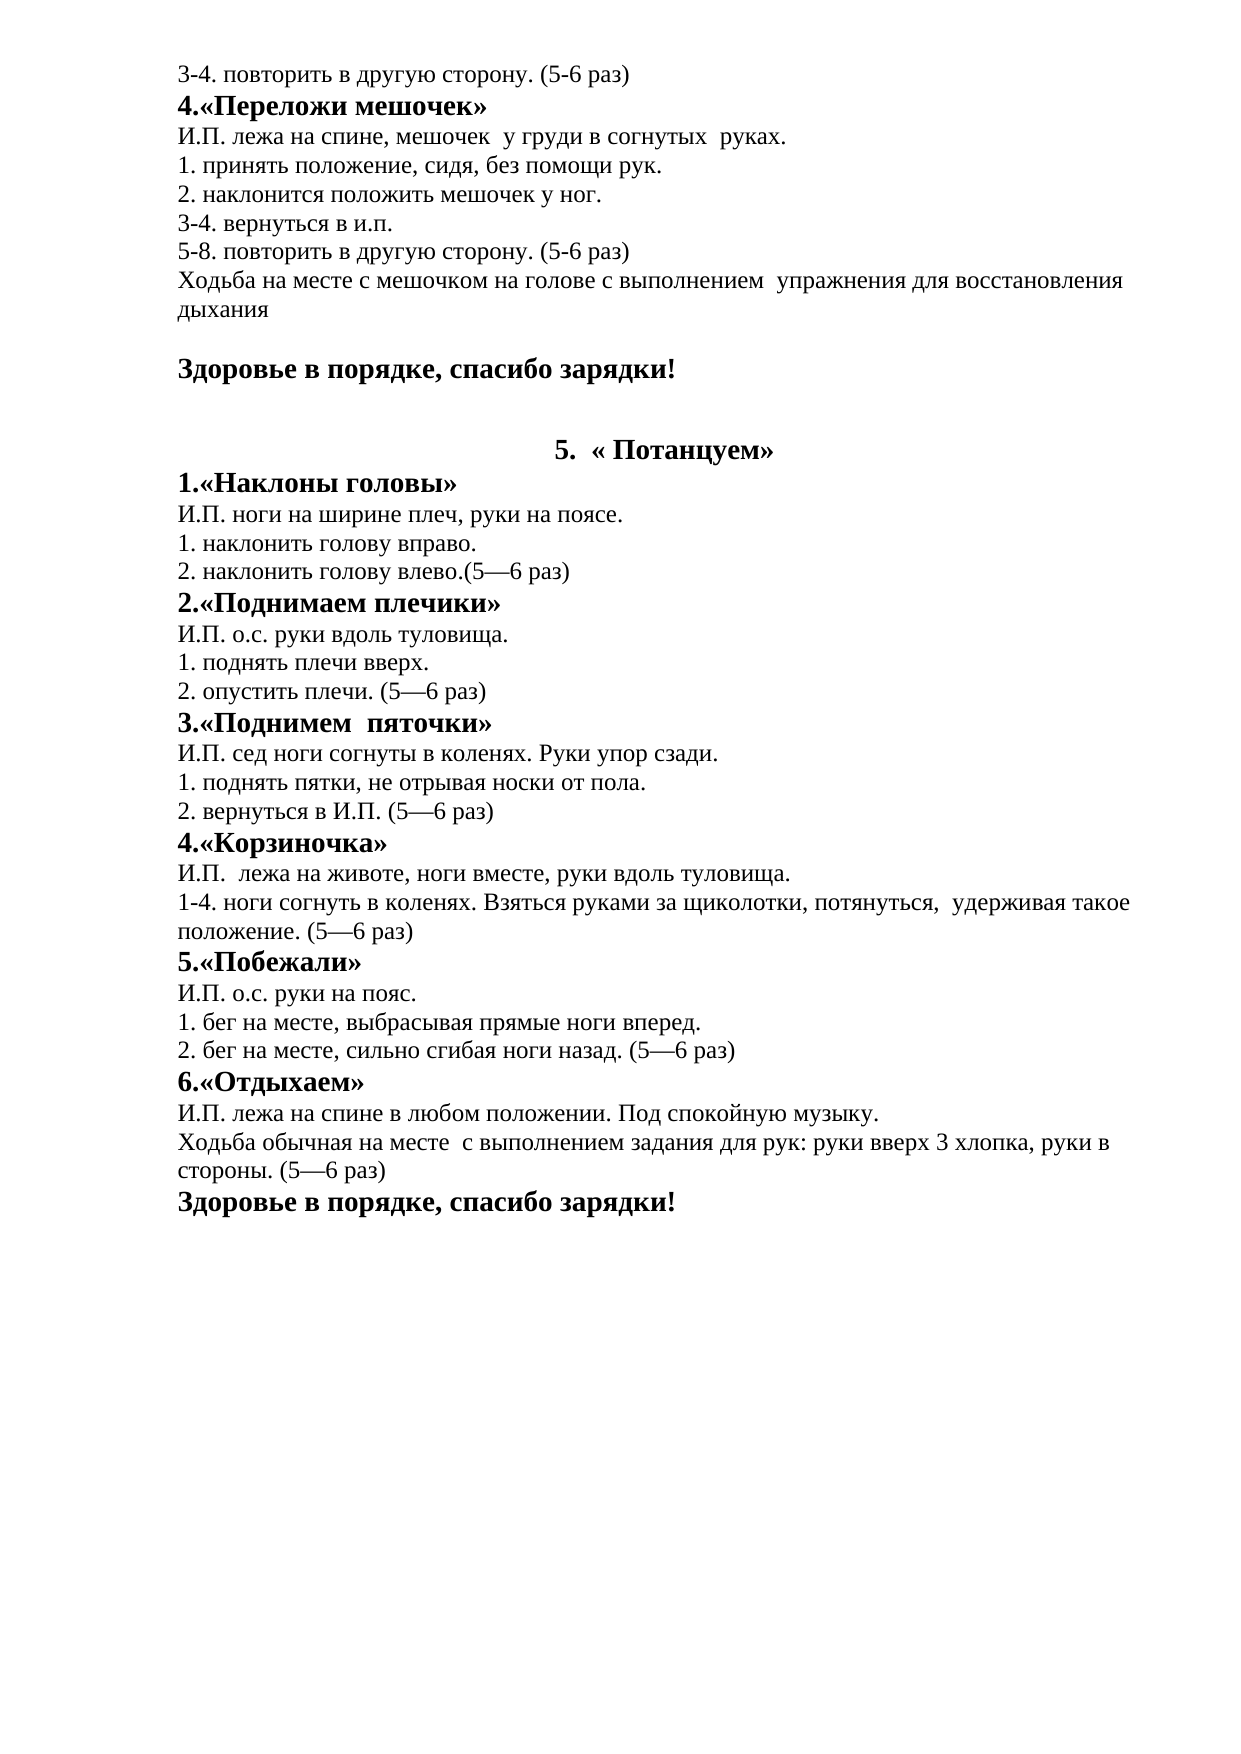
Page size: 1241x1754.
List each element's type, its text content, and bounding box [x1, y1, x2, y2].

text И.П. лежа на спине в любом положении. Под спокойную музыку. [177, 1098, 1152, 1127]
text 5. « Потанцуем» [177, 432, 1152, 465]
text 2. опустить плечи. (5—6 раз) [177, 676, 1152, 705]
text Здоровье в порядке, спасибо зарядки! [177, 1184, 1152, 1218]
text 2. бег на месте, сильно сгибая ноги назад. (5—6 раз) [177, 1036, 1152, 1064]
text И.П. лежа на животе, ноги вместе, руки вдоль туловища. [177, 858, 1152, 887]
text 1. бег на месте, выбрасывая прямые ноги вперед. [177, 1007, 1152, 1036]
text 3-4. вернуться в и.п. [177, 208, 1152, 236]
text 4.«Переложи мешочек» [177, 88, 1152, 121]
text И.П. ноги на ширине плеч, руки на поясе. [177, 499, 1152, 528]
text 1. наклонить голову вправо. [177, 528, 1152, 556]
text 5.«Побежали» [177, 944, 1152, 978]
text 1. поднять плечи вверх. [177, 647, 1152, 676]
text 1.«Наклоны головы» [177, 465, 1152, 499]
text 4.«Корзиночка» [177, 825, 1152, 858]
text 2.«Поднимаем плечики» [177, 585, 1152, 619]
text 1-4. ноги согнуть в коленях. Взяться руками за щиколотки, потянуться, удерживая такое положение. (5—6 раз) [177, 887, 1152, 944]
text 1. принять положение, сидя, без помощи рук. [177, 150, 1152, 179]
text И.П. о.с. руки вдоль туловища. [177, 619, 1152, 647]
text И.П. о.с. руки на пояс. [177, 978, 1152, 1007]
text 2. наклонить голову влево.(5—6 раз) [177, 556, 1152, 585]
text 3-4. повторить в другую сторону. (5-6 раз) [177, 59, 1152, 88]
text Ходьба на месте с мешочком на голове с выполнением упражнения для восстановления дыхания [177, 265, 1152, 323]
text 5-8. повторить в другую сторону. (5-6 раз) [177, 236, 1152, 265]
text И.П. сед ноги согнуты в коленях. Руки упор сзади. [177, 738, 1152, 767]
text Здоровье в порядке, спасибо зарядки! [177, 351, 1152, 385]
text 2. наклонится положить мешочек у ног. [177, 179, 1152, 208]
text 2. вернуться в И.П. (5—6 раз) [177, 796, 1152, 825]
text 1. поднять пятки, не отрывая носки от пола. [177, 767, 1152, 796]
text 6.«Отдыхаем» [177, 1064, 1152, 1098]
text И.П. лежа на спине, мешочек у груди в согнутых руках. [177, 121, 1152, 150]
text 3.«Поднимем пяточки» [177, 705, 1152, 738]
text Ходьба обычная на месте с выполнением задания для рук: руки вверх 3 хлопка, руки в стороны. (5—6 раз) [177, 1127, 1152, 1184]
